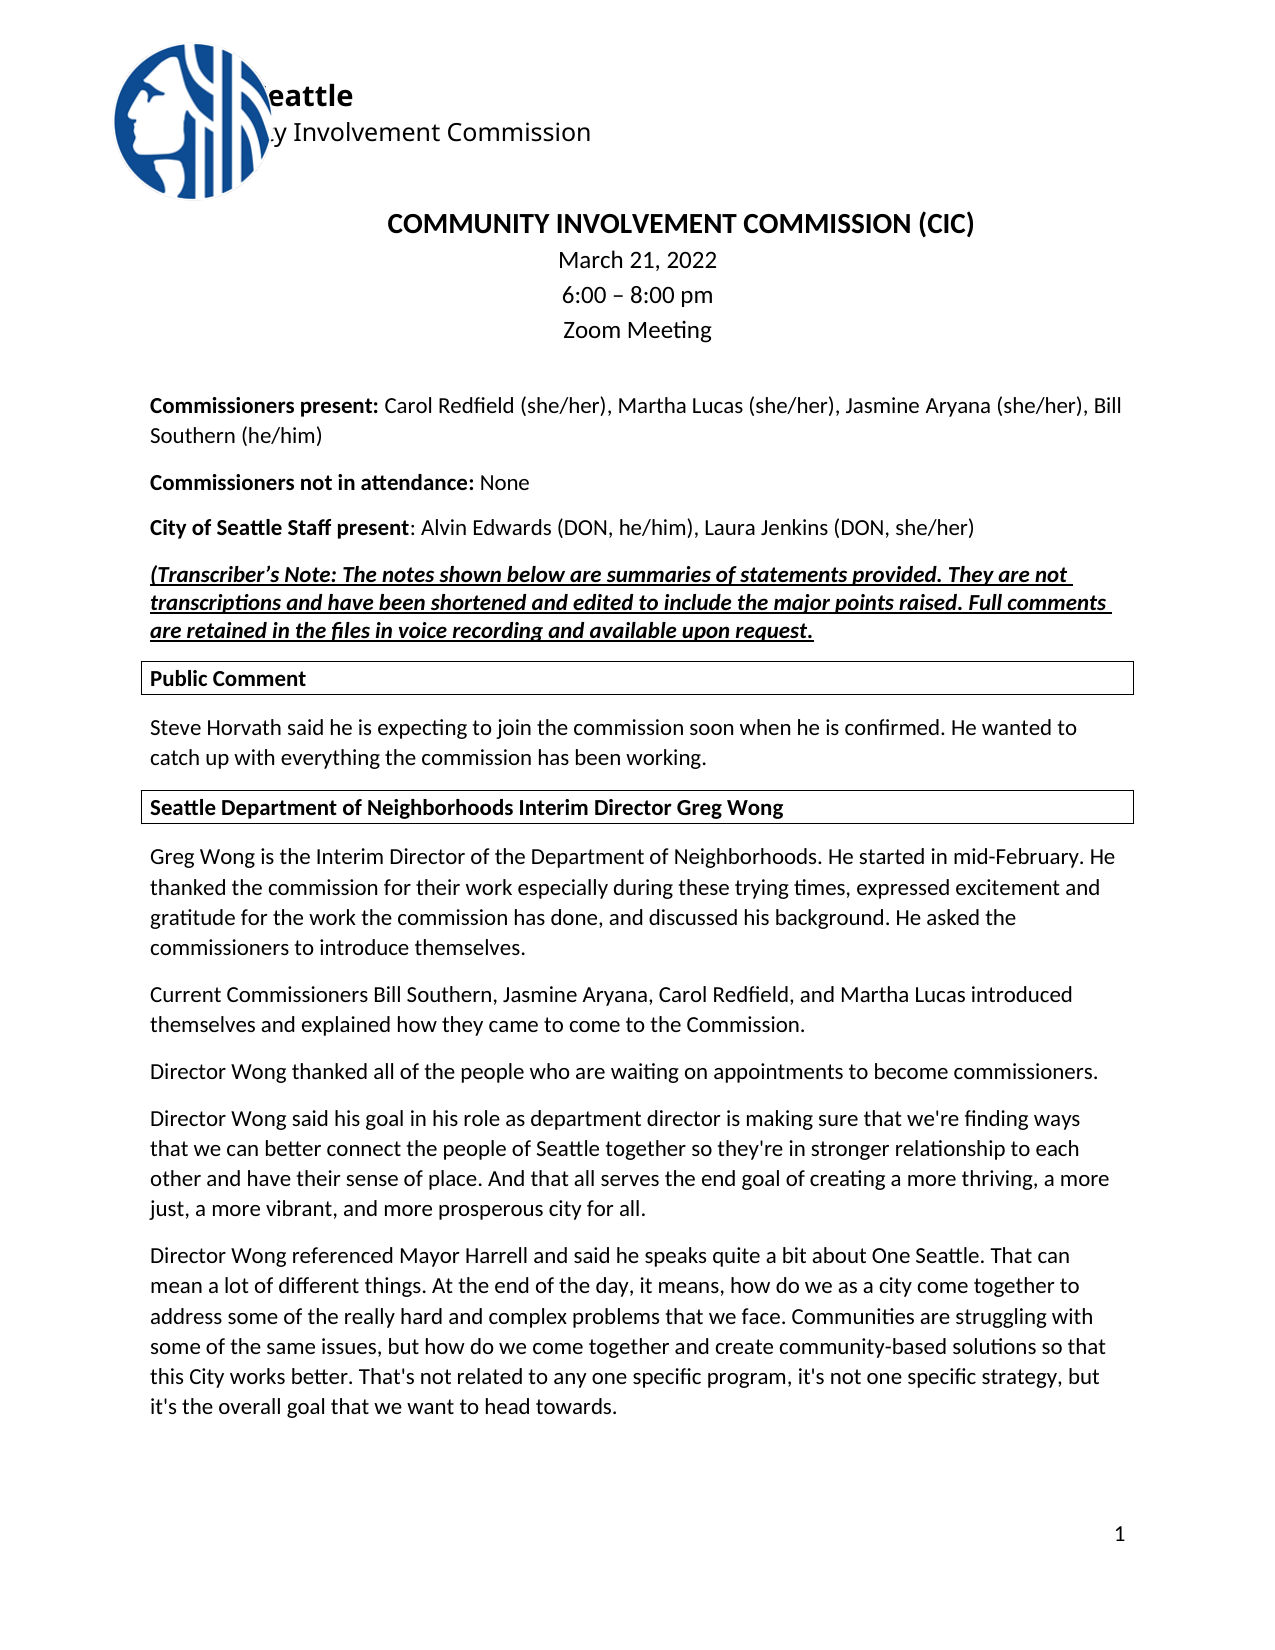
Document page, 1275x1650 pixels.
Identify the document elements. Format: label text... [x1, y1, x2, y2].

text Director Wong said his goal in his role as department director is making sure that we're finding ways that we can better connect the people of Seattle together so they're in stronger relationship to each other and have their sense of place. And that all serves the end goal of creating a more thriving, a more just, a more vibrant, and more prosperous city for all. [150, 1104, 1125, 1222]
text 6:00 – 8:00 pm [150, 279, 1125, 310]
text Director Wong referenced Mayor Harrell and said he speaks quite a bit about One Seattle. That can mean a lot of different things. At the end of the day, it means, how do we as a city come together to address some of the really hard and complex problems that we face. Communities are struggling with some of the same issues, but how do we come together and create community-based solutions so that this City works better. That's not related to any one specific program, it's not one specific strategy, but it's the overall goal that we want to head towards. [150, 1241, 1125, 1420]
text Greg Wong is the Interim Director of the Department of Neighborhoods. He started in mid-February. He thanked the commission for their work especially during these trying times, expressed excitement and gratitude for the work the commission has done, and discussed his background. He asked the commissioners to introduce themselves. [150, 842, 1125, 961]
text Steve Horvath said he is expecting to join the commission soon when he is confirmed. He wanted to catch up with everything the commission has been working. [150, 713, 1125, 771]
text Current Commissioners Bill Southern, Jasmine Aryana, Carol Redfield, and Martha Lucas introduced themselves and explained how they came to come to the Commission. [150, 980, 1125, 1038]
text March 21, 2022 [150, 244, 1125, 275]
text Commissioners not in attendance: None [150, 468, 1125, 496]
text Director Wong thanked all of the people who are waiting on appointments to become commissioners. [150, 1057, 1125, 1085]
text Commissioners present: Carol Redfield (she/her), Martha Lucas (she/her), Jasmine Aryana (she/her), Bill Southern (he/him) [150, 391, 1125, 449]
subtitle Seattle Department of Neighborhoods Interim Director Greg Wong [142, 791, 1133, 823]
subtitle Public Comment [142, 662, 1133, 694]
picture [106, 34, 275, 206]
text (Transcriber’s Note: The notes shown below are summaries of statements provided. They are not transcriptions and have been shortened and edited to include the major points raised. Full comments are retained in the files in voice recording and available upon request. [150, 560, 1125, 644]
title COMMUNITY INVOLVEMENT COMMISSION (CIC) [150, 205, 1125, 240]
text Zoom Meeting [150, 314, 1125, 344]
text City of Seattle Staff present: Alvin Edwards (DON, he/him), Laura Jenkins (DON, she/her) [150, 513, 1125, 541]
